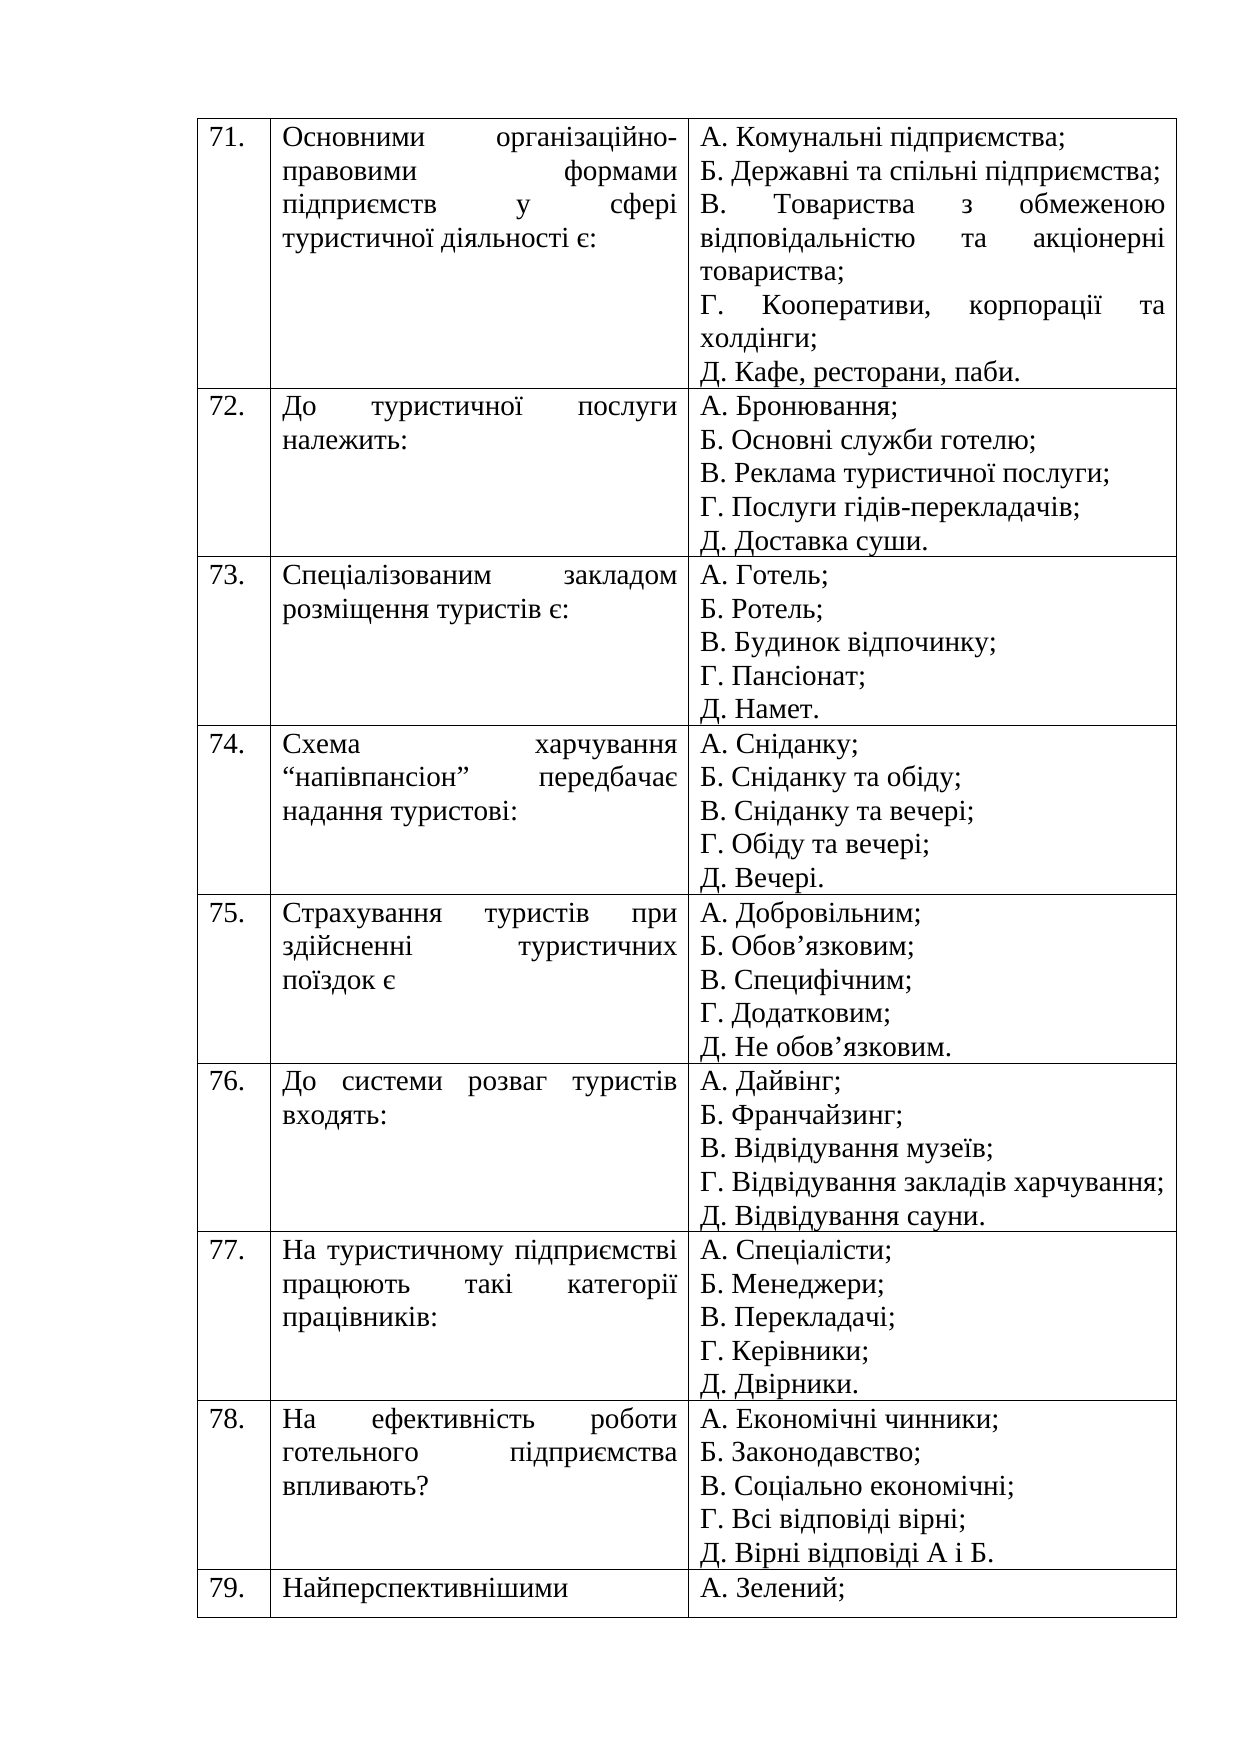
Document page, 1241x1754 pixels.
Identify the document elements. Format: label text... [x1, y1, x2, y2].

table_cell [271, 1570, 688, 1617]
table_cell 76. [198, 1064, 270, 1231]
table_cell 79. [198, 1570, 270, 1617]
table_cell 73. [198, 557, 270, 725]
table_cell Схема харчування “напівпансіон” передбачає надання туристові: [271, 726, 688, 894]
table_cell 75. [198, 895, 270, 1062]
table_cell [689, 1570, 1176, 1617]
table_cell Спеціалізованим закладом розміщення туристів є: [271, 557, 688, 725]
table_cell А. Спеціалісти; Б. Менеджери; В. Перекладачі; Г. Керівники; Д. Двірники. [689, 1232, 1176, 1400]
table_cell 72. [198, 389, 270, 556]
table_cell До системи розваг туристів входять: [271, 1064, 688, 1231]
table_cell Основними організаційно-правовими формами підприємств у сфері туристичної діяльності є: [271, 119, 688, 387]
table_cell А. Сніданку; Б. Сніданку та обіду; В. Сніданку та вечері; Г. Обіду та вечері; Д. Вечері. [689, 726, 1176, 894]
table_cell Страхування туристів при здійсненні туристичних поїздок є [271, 895, 688, 1062]
table_cell 74. [198, 726, 270, 894]
table_cell 71. [198, 119, 270, 387]
table_cell А. Дайвінг; Б. Франчайзинг; В. Відвідування музеїв; Г. Відвідування закладів харчування; Д. Відвідування сауни. [689, 1064, 1176, 1231]
table_cell А. Економічні чинники; Б. Законодавство; В. Соціально економічні; Г. Всі відповіді вірні; Д. Вірні відповіді А і Б. [689, 1401, 1176, 1569]
table_cell А. Бронювання; Б. Основні служби готелю; В. Реклама туристичної послуги; Г. Послуги гідів-перекладачів; Д. Доставка суши. [689, 389, 1176, 556]
table_cell До туристичної послуги належить: [271, 389, 688, 556]
table_cell На ефективність роботи готельного підприємства впливають? [271, 1401, 688, 1569]
table_cell А. Готель; Б. Ротель; В. Будинок відпочинку; Г. Пансіонат; Д. Намет. [689, 557, 1176, 725]
table_cell А. Комунальні підприємства; Б. Державні та спільні підприємства; В. Товариства з обмеженою відповідальністю та акціонерні товариства; Г. Кооперативи, корпорації та холдінги; Д. Кафе, ресторани, паби. [689, 119, 1176, 387]
table_cell На туристичному підприємстві працюють такі категорії працівників: [271, 1232, 688, 1400]
table_cell 77. [198, 1232, 270, 1400]
table_cell А. Добровільним; Б. Обов’язковим; В. Специфічним; Г. Додатковим; Д. Не обов’язковим. [689, 895, 1176, 1062]
table_cell 78. [198, 1401, 270, 1569]
